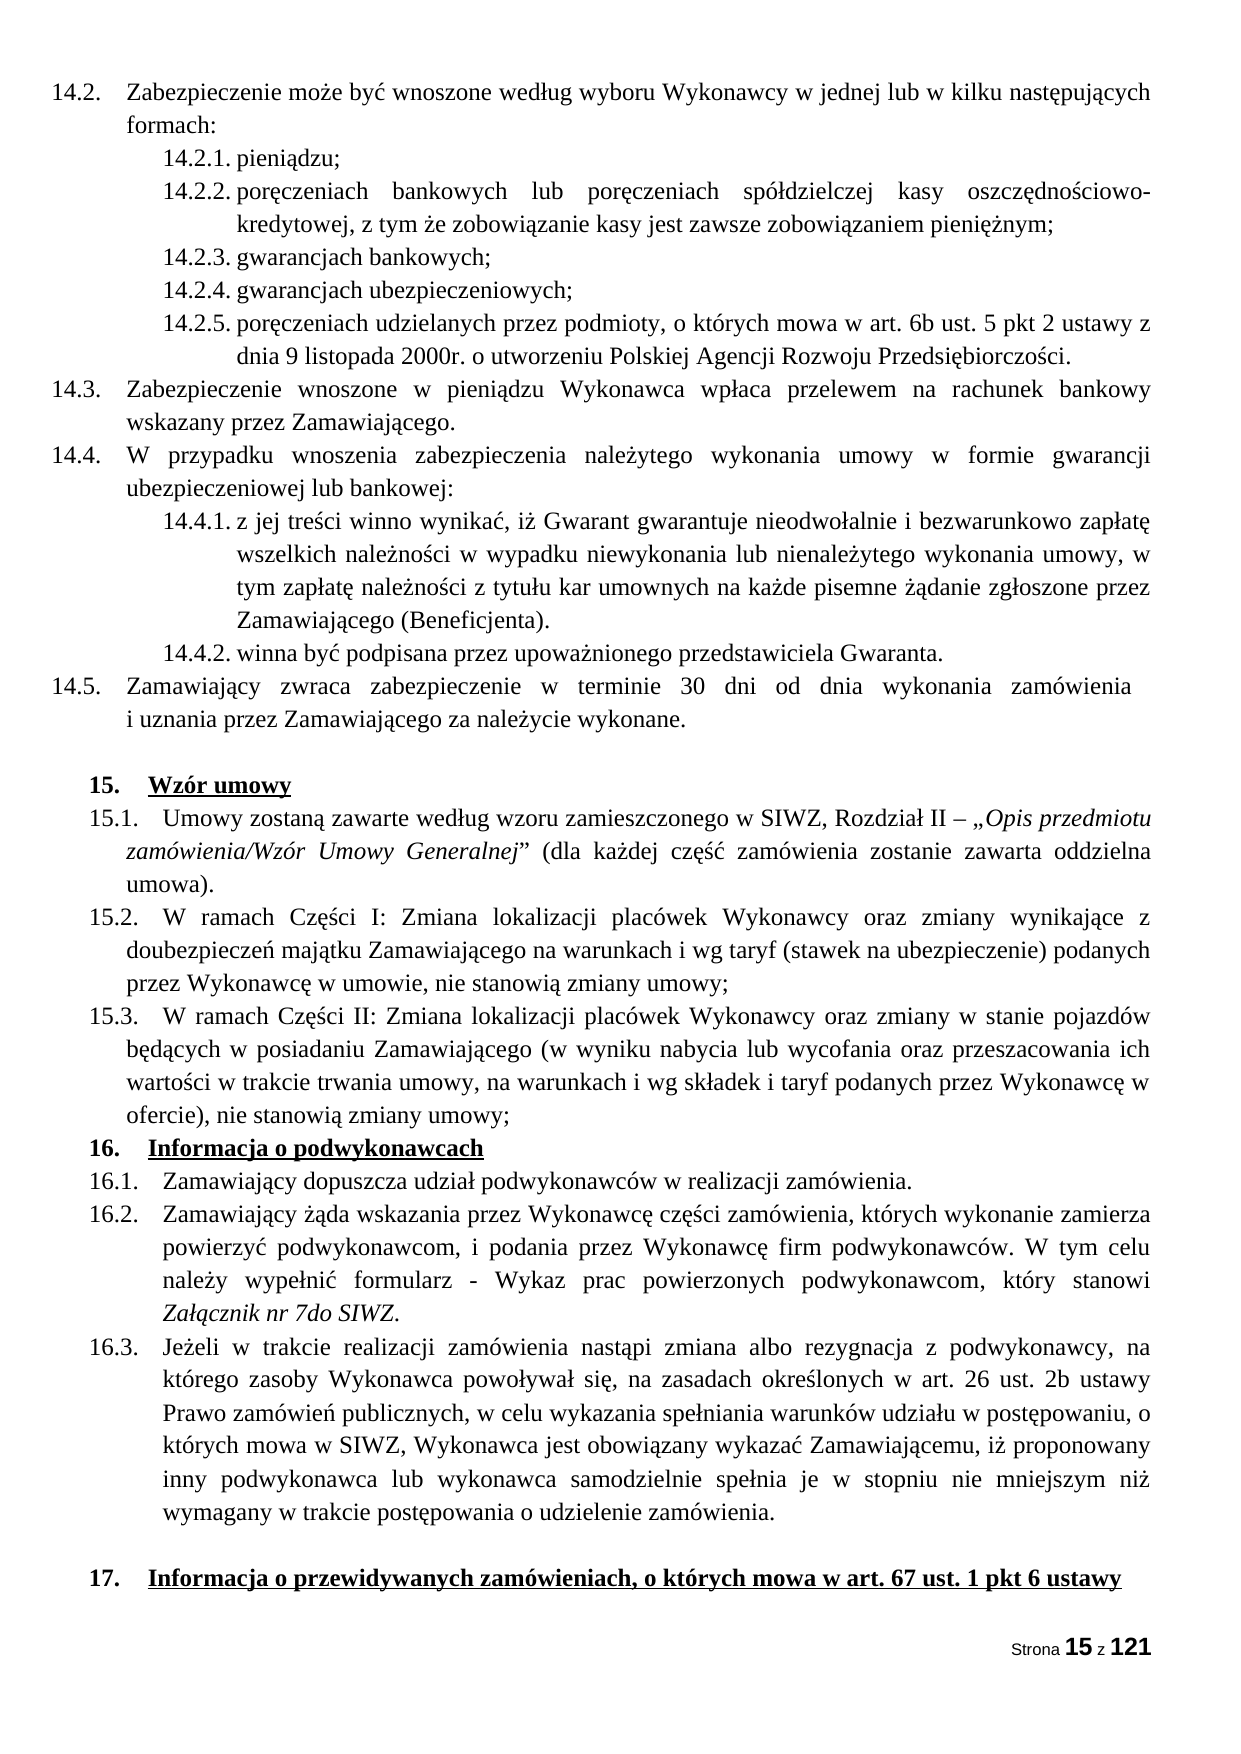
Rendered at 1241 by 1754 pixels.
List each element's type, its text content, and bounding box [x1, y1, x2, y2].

list poręczeniach bankowych lub poręczeniach spółdzielczej kasy oszczędnościowo-kredytowej, z tym że zobowiązanie kasy jest zawsze zobowiązaniem pieniężnym; [162, 176, 1152, 238]
list poręczeniach udzielanych przez podmioty, o których mowa w art. 6b ust. 5 pkt 2 ustawy z dnia 9 listopada 2000r. o utworzeniu Polskiej Agencji Rozwoju Przedsiębiorczości. [162, 308, 1152, 370]
list pieniądzu; [162, 143, 1152, 172]
list Zamawiający żąda wskazania przez Wykonawcę części zamówienia, których wykonanie zamierza powierzyć podwykonawcom, i podania przez Wykonawcę firm podwykonawców. W tym celu należy wypełnić formularz - Wykaz prac powierzonych podwykonawcom, który stanowi Załącznik nr 7do SIWZ. [89, 1199, 1152, 1327]
list W ramach Części I: Zmiana lokalizacji placówek Wykonawcy oraz zmiany wynikające z doubezpieczeń majątku Zamawiającego na warunkach i wg taryf (stawek na ubezpieczenie) podanych przez Wykonawcę w umowie, nie stanowią zmiany umowy; [89, 902, 1152, 997]
list gwarancjach ubezpieczeniowych; [162, 275, 1152, 304]
list z jej treści winno wynikać, iż Gwarant gwarantuje nieodwołalnie i bezwarunkowo zapłatę wszelkich należności w wypadku niewykonania lub nienależytego wykonania umowy, w tym zapłatę należności z tytułu kar umownych na każde pisemne żądanie zgłoszone przez Zamawiającego (Beneficjenta). [162, 506, 1152, 634]
list W przypadku wnoszenia zabezpieczenia należytego wykonania umowy w formie gwarancji ubezpieczeniowej lub bankowej: [51, 440, 1152, 502]
list Zamawiający zwraca zabezpieczenie w terminie 30 dni od dnia wykonania zamówienia i uznania przez Zamawiającego za należycie wykonane. [51, 671, 1152, 733]
list Jeżeli w trakcie realizacji zamówienia nastąpi zmiana albo rezygnacja z podwykonawcy, na którego zasoby Wykonawca powoływał się, na zasadach określonych w art. 26 ust. 2b ustawy Prawo zamówień publicznych, w celu wykazania spełniania warunków udziału w postępowaniu, o których mowa w SIWZ, Wykonawca jest obowiązany wykazać Zamawiającemu, iż proponowany inny podwykonawca lub wykonawca samodzielnie spełnia je w stopniu nie mniejszym niż wymagany w trakcie postępowania o udzielenie zamówienia. [89, 1332, 1152, 1525]
list Zabezpieczenie może być wnoszone według wyboru Wykonawcy w jednej lub w kilku następujących formach: [51, 77, 1152, 138]
list Wzór umowy [89, 770, 1152, 799]
list Zabezpieczenie wnoszone w pieniądzu Wykonawca wpłaca przelewem na rachunek bankowy wskazany przez Zamawiającego. [51, 374, 1152, 436]
list Informacja o przewidywanych zamówieniach, o których mowa w art. 67 ust. 1 pkt 6 ustawy [89, 1563, 1152, 1591]
list W ramach Części II: Zmiana lokalizacji placówek Wykonawcy oraz zmiany w stanie pojazdów będących w posiadaniu Zamawiającego (w wyniku nabycia lub wycofania oraz przeszacowania ich wartości w trakcie trwania umowy, na warunkach i wg składek i taryf podanych przez Wykonawcę w ofercie), nie stanowią zmiany umowy; [89, 1001, 1152, 1129]
list winna być podpisana przez upoważnionego przedstawiciela Gwaranta. [162, 638, 1152, 667]
list Informacja o podwykonawcach [89, 1133, 1152, 1162]
list gwarancjach bankowych; [162, 242, 1152, 271]
list Umowy zostaną zawarte według wzoru zamieszczonego w SIWZ, Rozdział II – „Opis przedmiotu zamówienia/Wzór Umowy Generalnej” (dla każdej część zamówienia zostanie zawarta oddzielna umowa). [89, 803, 1152, 898]
list Zamawiający dopuszcza udział podwykonawców w realizacji zamówienia. [89, 1166, 1152, 1195]
